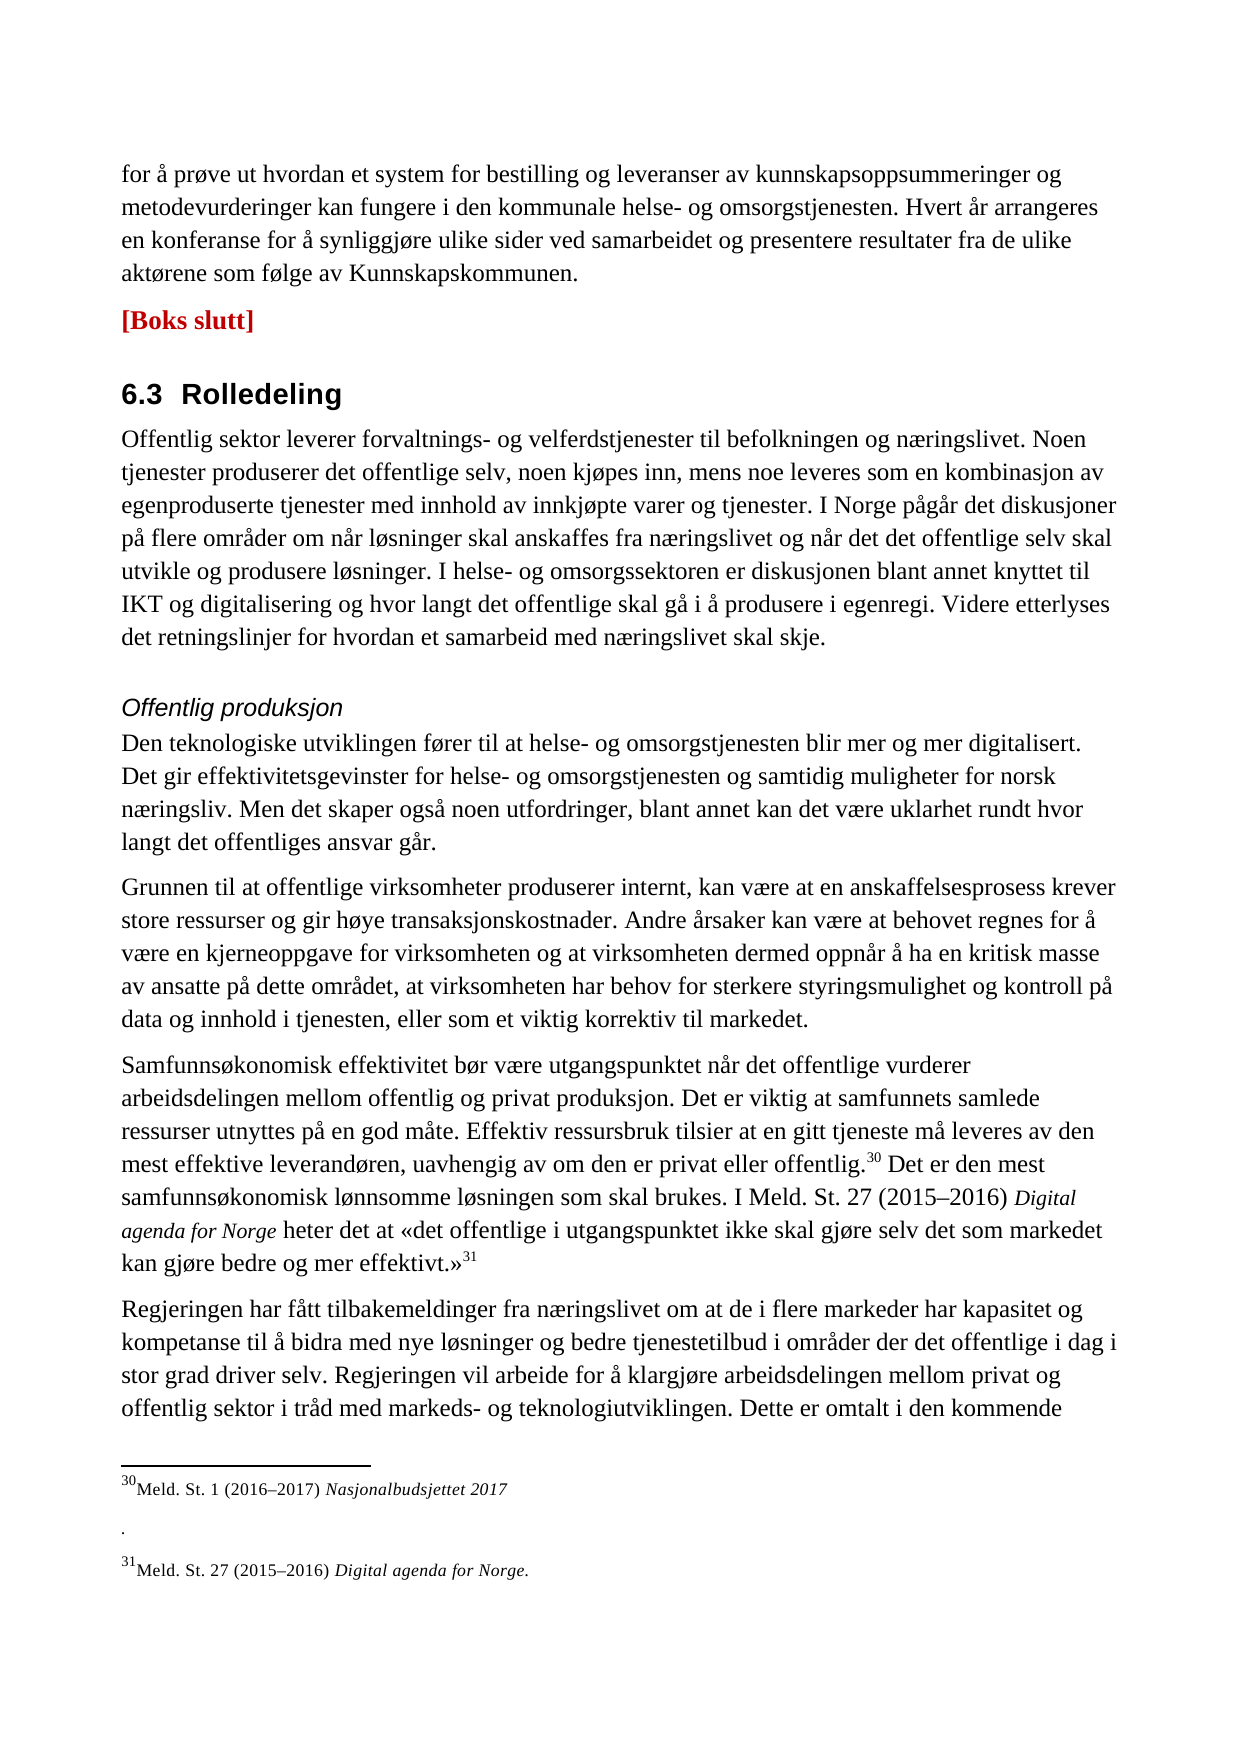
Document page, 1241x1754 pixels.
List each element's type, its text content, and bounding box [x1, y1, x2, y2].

text Offentlig sektor leverer forvaltnings- og velferdstjenester til befolkningen og næringslivet. Noen tjenester produserer det offentlige selv, noen kjøpes inn, mens noe leveres som en kombinasjon av egenproduserte tjenester med innhold av innkjøpte varer og tjenester. I Norge pågår det diskusjoner på flere områder om når løsninger skal anskaffes fra næringslivet og når det det offentlige selv skal utvikle og produsere løsninger. I helse- og omsorgssektoren er diskusjonen blant annet knyttet til IKT og digitalisering og hvor langt det offentlige skal gå i å produsere i egenregi. Videre etterlyses det retningslinjer for hvordan et samarbeid med næringslivet skal skje. [121, 424, 1119, 651]
text Samfunnsøkonomisk effektivitet bør være utgangspunktet når det offentlige vurderer arbeidsdelingen mellom offentlig og privat produksjon. Det er viktig at samfunnets samlede ressurser utnyttes på en god måte. Effektiv ressursbruk tilsier at en gitt tjeneste må leveres av den mest effektive leverandøren, uavhengig av om den er privat eller offentlig. Det er den mest samfunnsøkonomisk lønnsomme løsningen som skal brukes. I Meld. St. 27 (2015–2016) Digital agenda for Norge heter det at «det offentlige i utgangspunktet ikke skal gjøre selv det som markedet kan gjøre bedre og mer effektivt.» [121, 1050, 1119, 1277]
subtitle Rolledeling [121, 377, 1119, 411]
text Offentlig produksjon [121, 693, 1119, 722]
text Den teknologiske utviklingen fører til at helse- og omsorgstjenesten blir mer og mer digitalisert. Det gir effektivitetsgevinster for helse- og omsorgstjenesten og samtidig muligheter for norsk næringsliv. Men det skaper også noen utfordringer, blant annet kan det være uklarhet rundt hvor langt det offentliges ansvar går. [121, 728, 1119, 856]
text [121, 1294, 1119, 1421]
text Grunnen til at offentlige virksomheter produserer internt, kan være at en anskaffelsesprosess krever store ressurser og gir høye transaksjonskostnader. Andre årsaker kan være at behovet regnes for å være en kjerneoppgave for virksomheten og at virksomheten dermed oppnår å ha en kritisk masse av ansatte på dette området, at virksomheten har behov for sterkere styringsmulighet og kontroll på data og innhold i tjenesten, eller som et viktig korrektiv til markedet. [121, 872, 1119, 1033]
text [121, 159, 1119, 287]
text [Boks slutt] [121, 304, 1119, 335]
